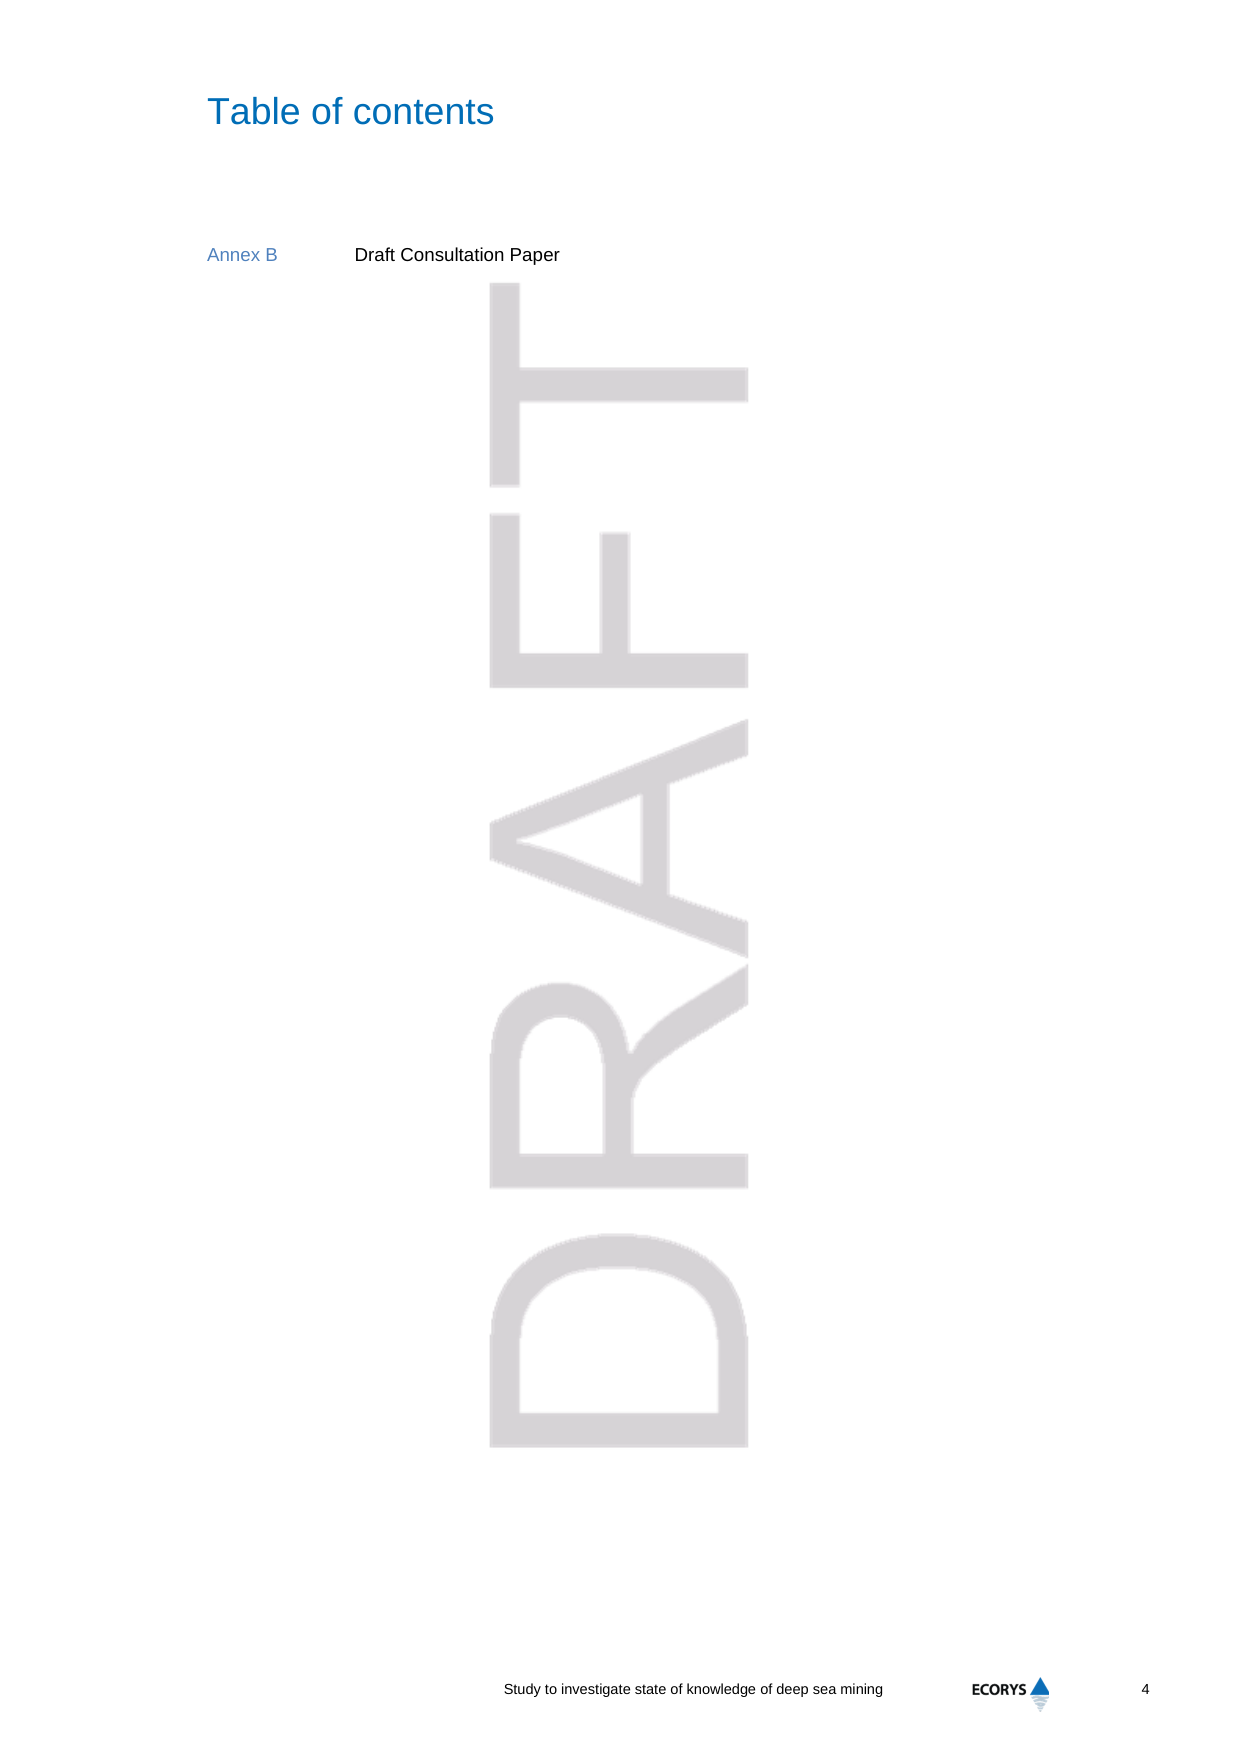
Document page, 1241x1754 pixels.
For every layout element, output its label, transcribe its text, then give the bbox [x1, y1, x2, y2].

picture [972, 1677, 1049, 1712]
picture [454, 277, 786, 1476]
text Annex B Draft Consultation Paper [207, 236, 1033, 265]
